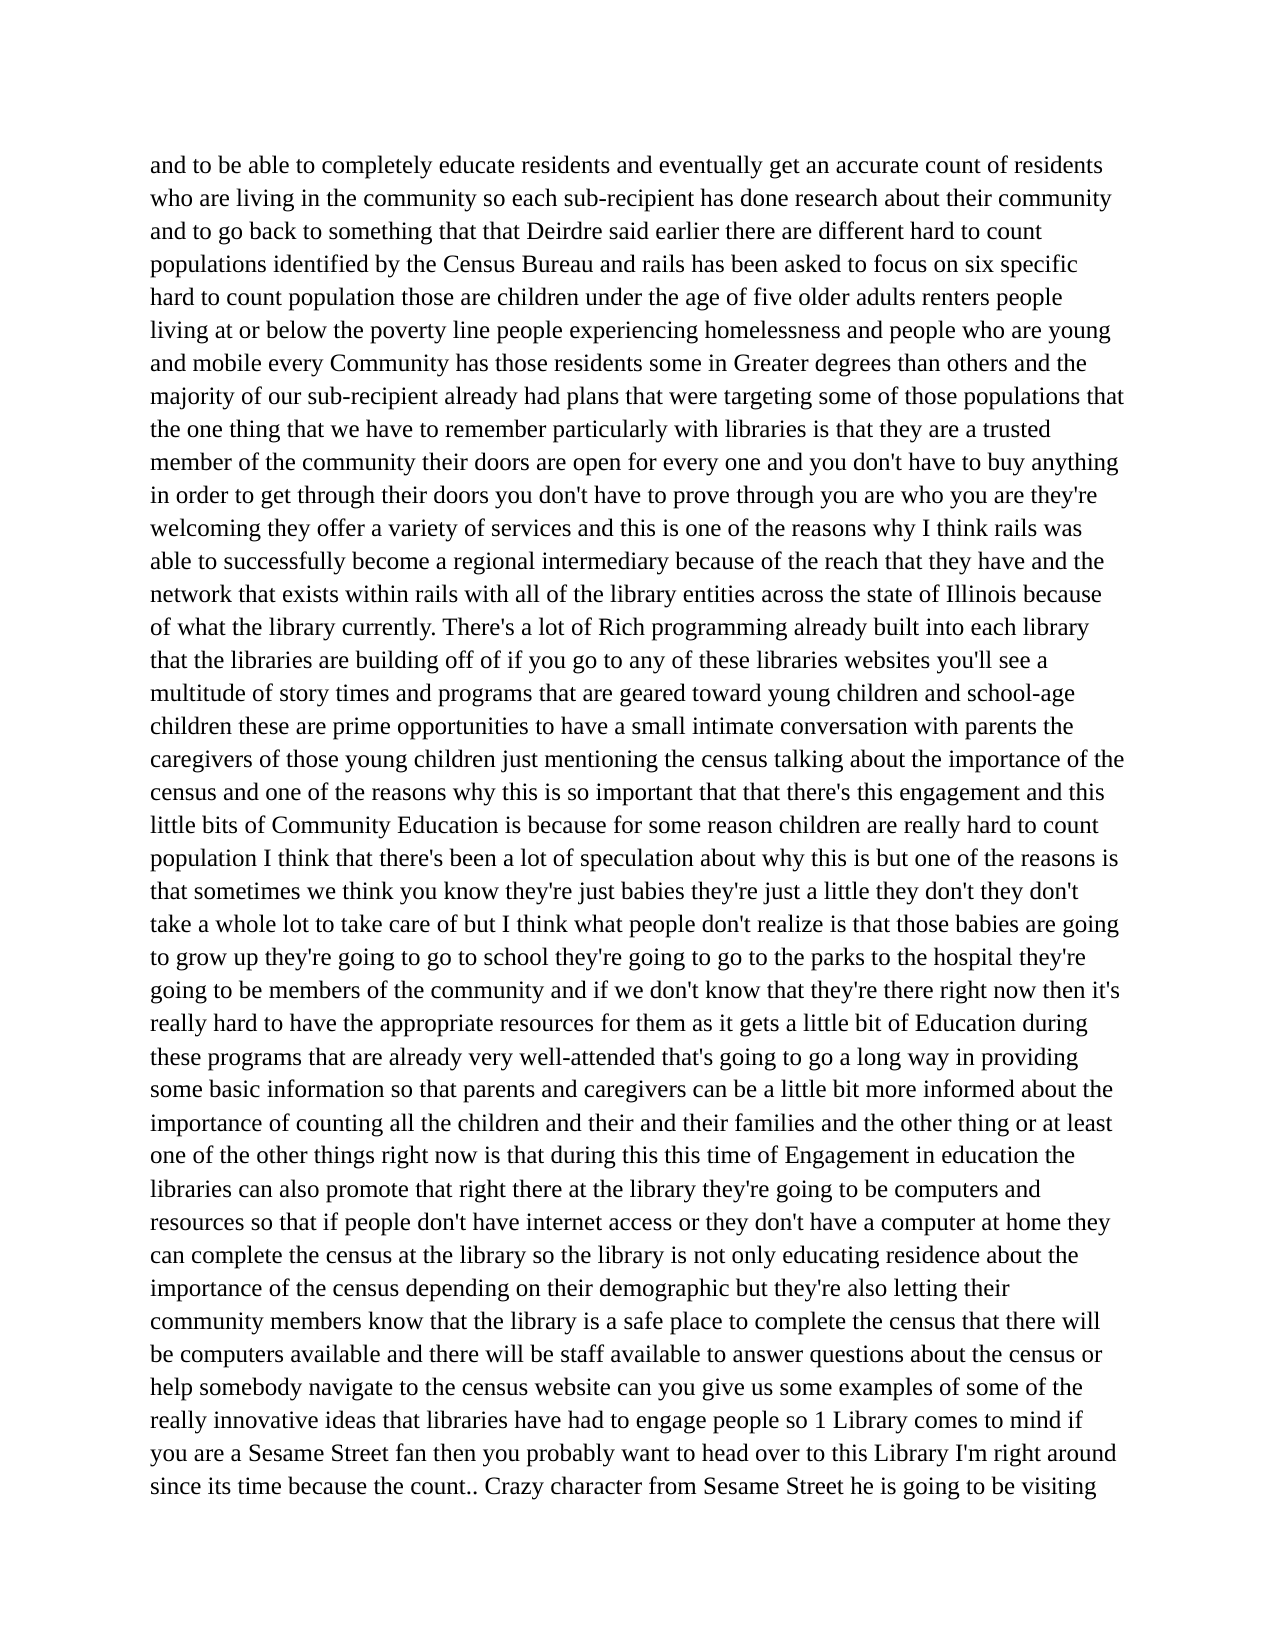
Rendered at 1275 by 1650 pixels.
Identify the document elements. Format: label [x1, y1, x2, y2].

text [150, 150, 1125, 1499]
